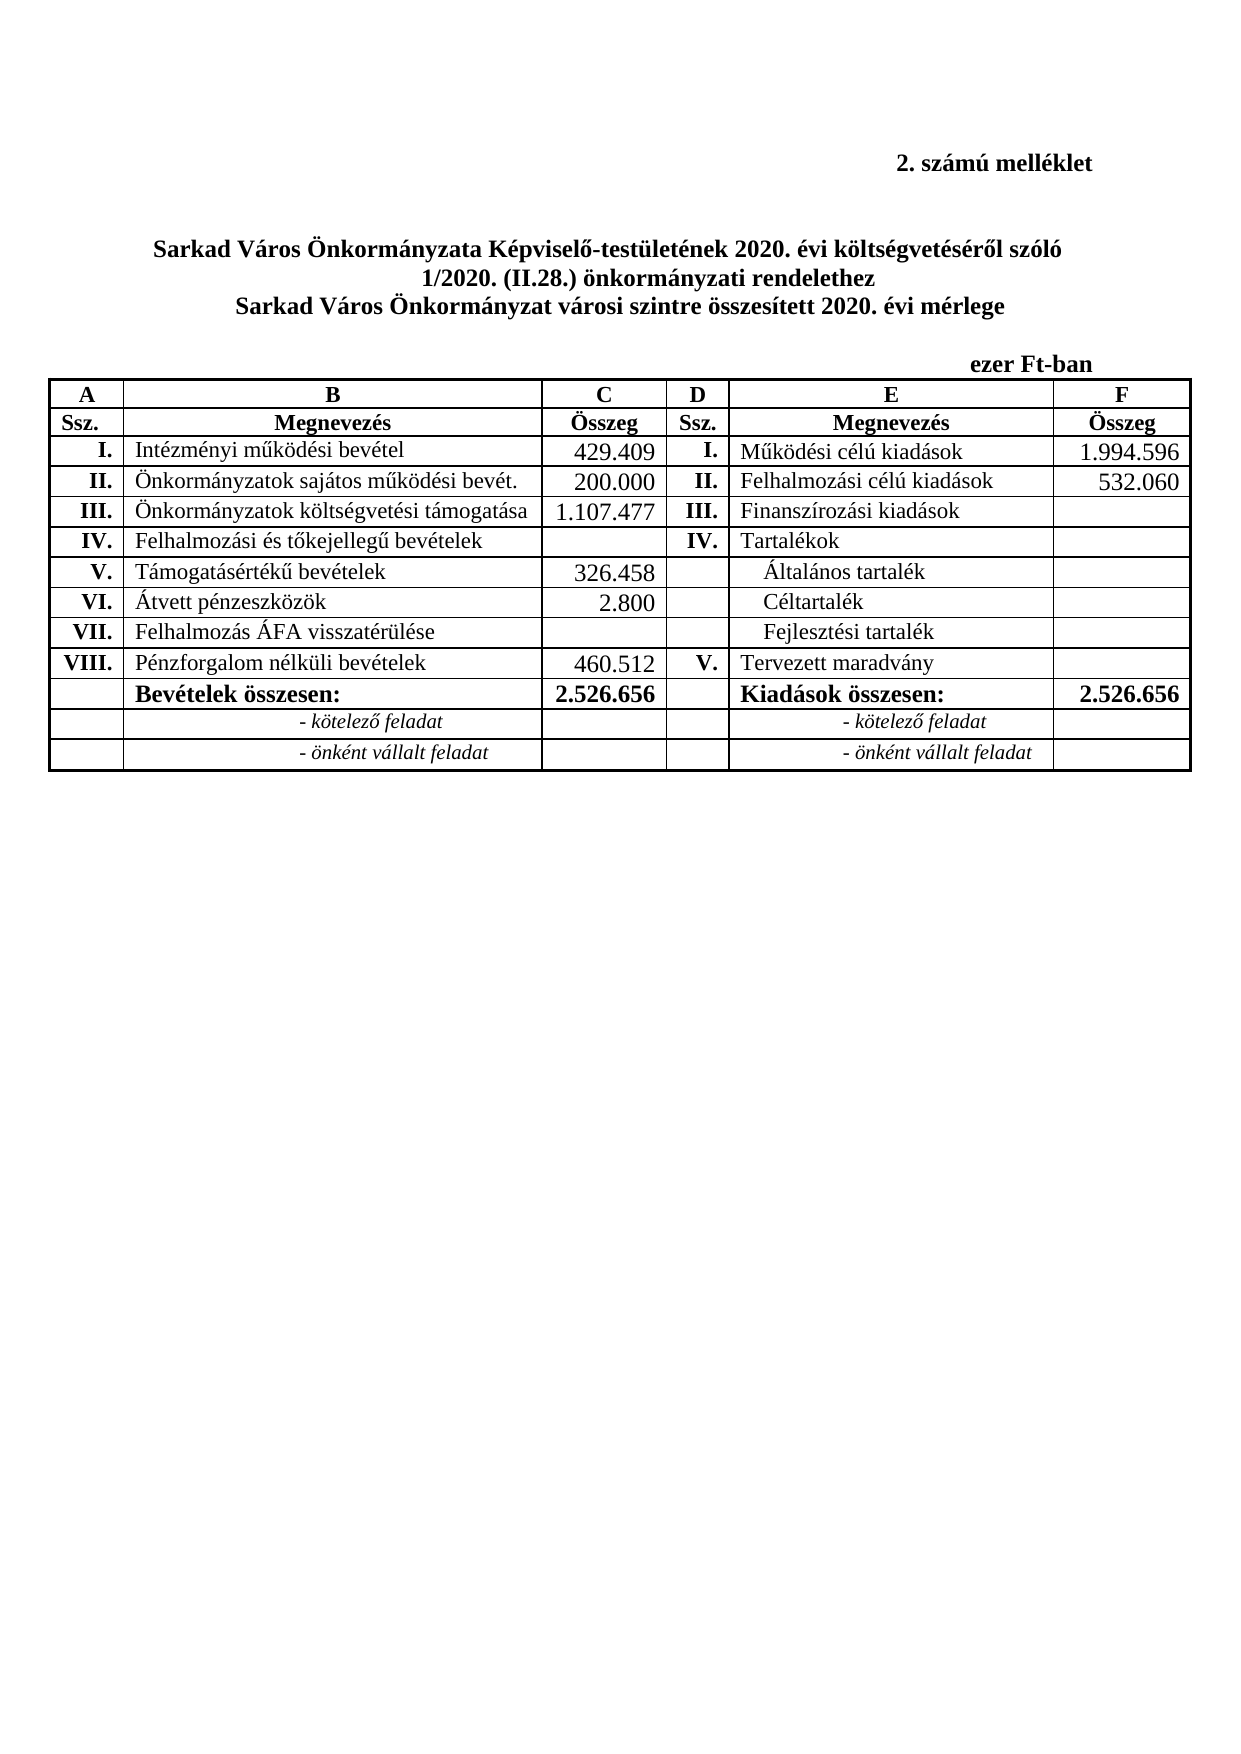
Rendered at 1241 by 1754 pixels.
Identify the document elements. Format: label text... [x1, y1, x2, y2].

table_cell IV. [667, 528, 728, 556]
table_cell Megnevezés [124, 409, 541, 435]
table_cell 1.994.596 [1054, 437, 1189, 465]
table_cell Átvett pénzeszközök [124, 588, 541, 617]
table_header C [543, 381, 666, 407]
table_cell [667, 558, 728, 587]
table_cell Fejlesztési tartalék [730, 618, 1053, 647]
table_cell [51, 679, 123, 708]
table_header B [124, 381, 541, 407]
table_cell [543, 740, 666, 768]
table_cell [667, 588, 728, 617]
table_cell 532.060 [1054, 467, 1189, 496]
table_cell Működési célú kiadások [730, 437, 1053, 465]
table_cell VIII. [51, 649, 123, 677]
table_cell Pénzforgalom nélküli bevételek [124, 649, 541, 677]
table_cell Ssz. [51, 409, 123, 435]
table_cell [1054, 558, 1189, 587]
text Sarkad Város Önkormányzata Képviselő-testületének 2020. évi költségvetéséről szóló 1/2020. (II.28.) önkormányzati rendelethez [148, 234, 1093, 291]
table_cell II. [667, 467, 728, 496]
table_cell [51, 740, 123, 768]
table_cell [667, 710, 728, 738]
table_cell V. [667, 649, 728, 677]
table_cell 1.107.477 [543, 497, 666, 526]
table_cell Kiadások összesen: [730, 679, 1053, 708]
table_cell [543, 710, 666, 738]
table_cell - önként vállalt feladat [730, 740, 1053, 768]
table_cell [543, 528, 666, 556]
text 2. számú melléklet [148, 148, 1093, 176]
table_cell [1054, 588, 1189, 617]
table_cell Tervezett maradvány [730, 649, 1053, 677]
table_header D [667, 381, 728, 407]
table_cell - kötelező feladat [124, 710, 541, 738]
table_cell VI. [51, 588, 123, 617]
table_cell [667, 679, 728, 708]
table_cell [1054, 740, 1189, 768]
table_cell 460.512 [543, 649, 666, 677]
table_cell I. [667, 437, 728, 465]
table_header F [1054, 381, 1189, 407]
table_cell VII. [51, 618, 123, 647]
table_cell Céltartalék [730, 588, 1053, 617]
table_cell [667, 618, 728, 647]
text ezer Ft-ban [148, 349, 1093, 378]
table_cell Önkormányzatok sajátos működési bevét. [124, 467, 541, 496]
table_cell Ssz. [667, 409, 728, 435]
table_cell Összeg [543, 409, 666, 435]
table_cell 2.526.656 [1054, 679, 1189, 708]
table_cell 326.458 [543, 558, 666, 587]
table_cell [1054, 649, 1189, 677]
table_cell [1054, 528, 1189, 556]
table_cell Bevételek összesen: [124, 679, 541, 708]
table_cell 2.526.656 [543, 679, 666, 708]
table_cell Felhalmozási célú kiadások [730, 467, 1053, 496]
table_cell Intézményi működési bevétel [124, 437, 541, 465]
table_header E [730, 381, 1053, 407]
table_cell Támogatásértékű bevételek [124, 558, 541, 587]
table_cell - önként vállalt feladat [124, 740, 541, 768]
table_cell Megnevezés [730, 409, 1053, 435]
table_cell V. [51, 558, 123, 587]
table_cell 429.409 [543, 437, 666, 465]
table_cell [543, 618, 666, 647]
table_cell II. [51, 467, 123, 496]
table_cell [667, 740, 728, 768]
table_cell Általános tartalék [730, 558, 1053, 587]
table_cell [1054, 710, 1189, 738]
table_cell III. [51, 497, 123, 526]
table_header A [51, 381, 123, 407]
table_cell [51, 710, 123, 738]
table_cell IV. [51, 528, 123, 556]
table_cell 2.800 [543, 588, 666, 617]
table_cell - kötelező feladat [730, 710, 1053, 738]
table_cell Összeg [1054, 409, 1189, 435]
table_cell Finanszírozási kiadások [730, 497, 1053, 526]
table_cell III. [667, 497, 728, 526]
table_cell 200.000 [543, 467, 666, 496]
table_cell Tartalékok [730, 528, 1053, 556]
text Sarkad Város Önkormányzat városi szintre összesített 2020. évi mérlege [148, 291, 1093, 320]
table_cell I. [51, 437, 123, 465]
table_cell Önkormányzatok költségvetési támogatása [124, 497, 541, 526]
table_cell Felhalmozási és tőkejellegű bevételek [124, 528, 541, 556]
table_cell [1054, 497, 1189, 526]
table_cell Felhalmozás ÁFA visszatérülése [124, 618, 541, 647]
table_cell [1054, 618, 1189, 647]
